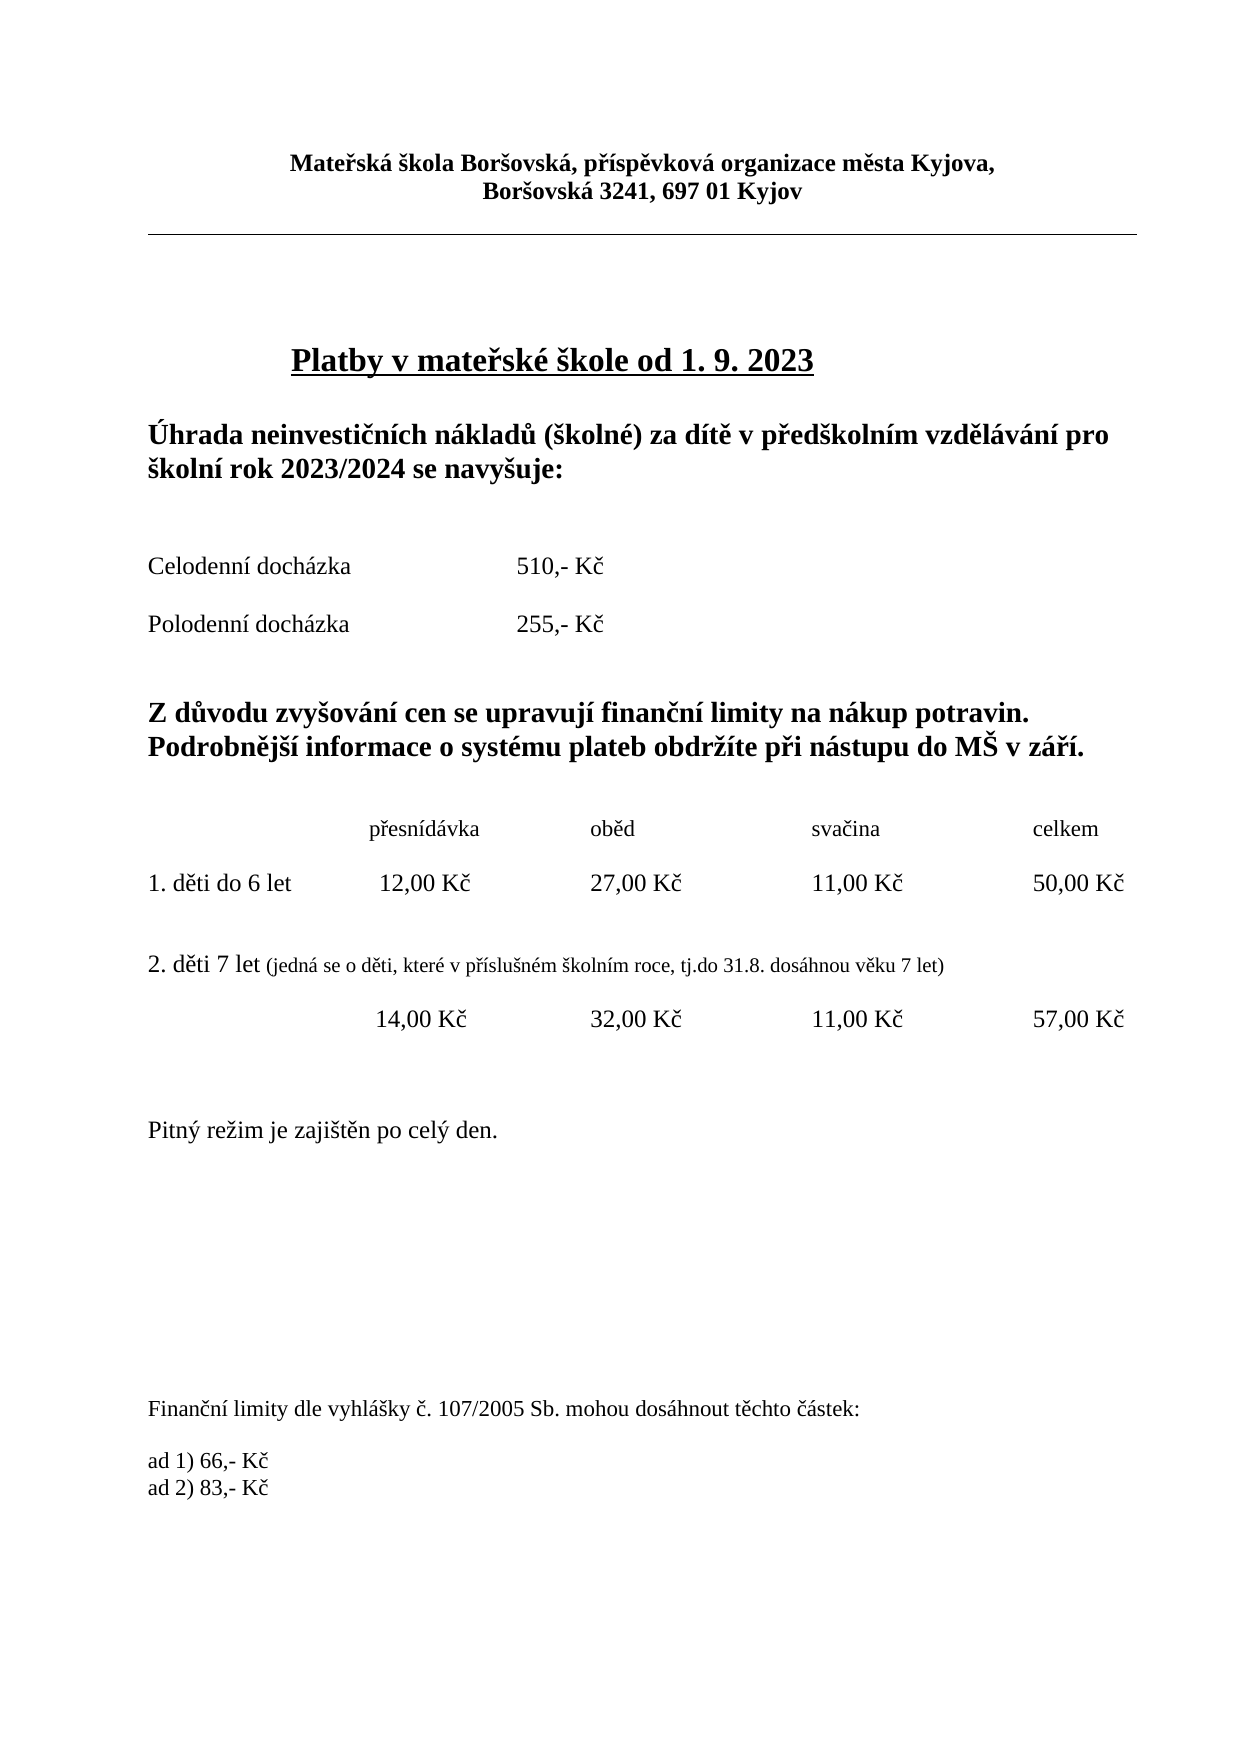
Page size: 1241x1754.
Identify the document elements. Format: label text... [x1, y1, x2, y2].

text přesnídávka oběd svačina celkem [148, 815, 1137, 841]
text Polodenní docházka 255,- Kč [148, 609, 1137, 638]
text Celodenní docházka 510,- Kč [148, 551, 1137, 580]
text Z důvodu zvyšování cen se upravují finanční limity na nákup potravin. [148, 695, 1137, 729]
text 14,00 Kč 32,00 Kč 11,00 Kč 57,00 Kč [295, 1004, 1137, 1033]
text 2. děti 7 let (jedná se o děti, které v příslušném školním roce, tj.do 31.8. dosáhnou věku 7 let) [148, 949, 1137, 978]
text Úhrada neinvestičních nákladů (školné) za dítě v předškolním vzdělávání pro školní rok 2023/2024 se navyšuje: [148, 417, 1137, 484]
subtitle Mateřská škola Boršovská, příspěvková organizace města Kyjova, Boršovská 3241, 697 01 Kyjov [148, 148, 1137, 205]
text Platby v mateřské škole od 1. 9. 2023 [148, 341, 1137, 379]
text ad 2) 83,- Kč [148, 1474, 1137, 1500]
text ad 1) 66,- Kč [148, 1447, 1137, 1474]
text 1. děti do 6 let 12,00 Kč 27,00 Kč 11,00 Kč 50,00 Kč [148, 868, 1137, 896]
text Podrobnější informace o systému plateb obdržíte při nástupu do MŠ v září. [148, 729, 1137, 762]
text Pitný režim je zajištěn po celý den. [148, 1115, 1137, 1143]
text Finanční limity dle vyhlášky č. 107/2005 Sb. mohou dosáhnout těchto částek: [148, 1395, 1137, 1421]
